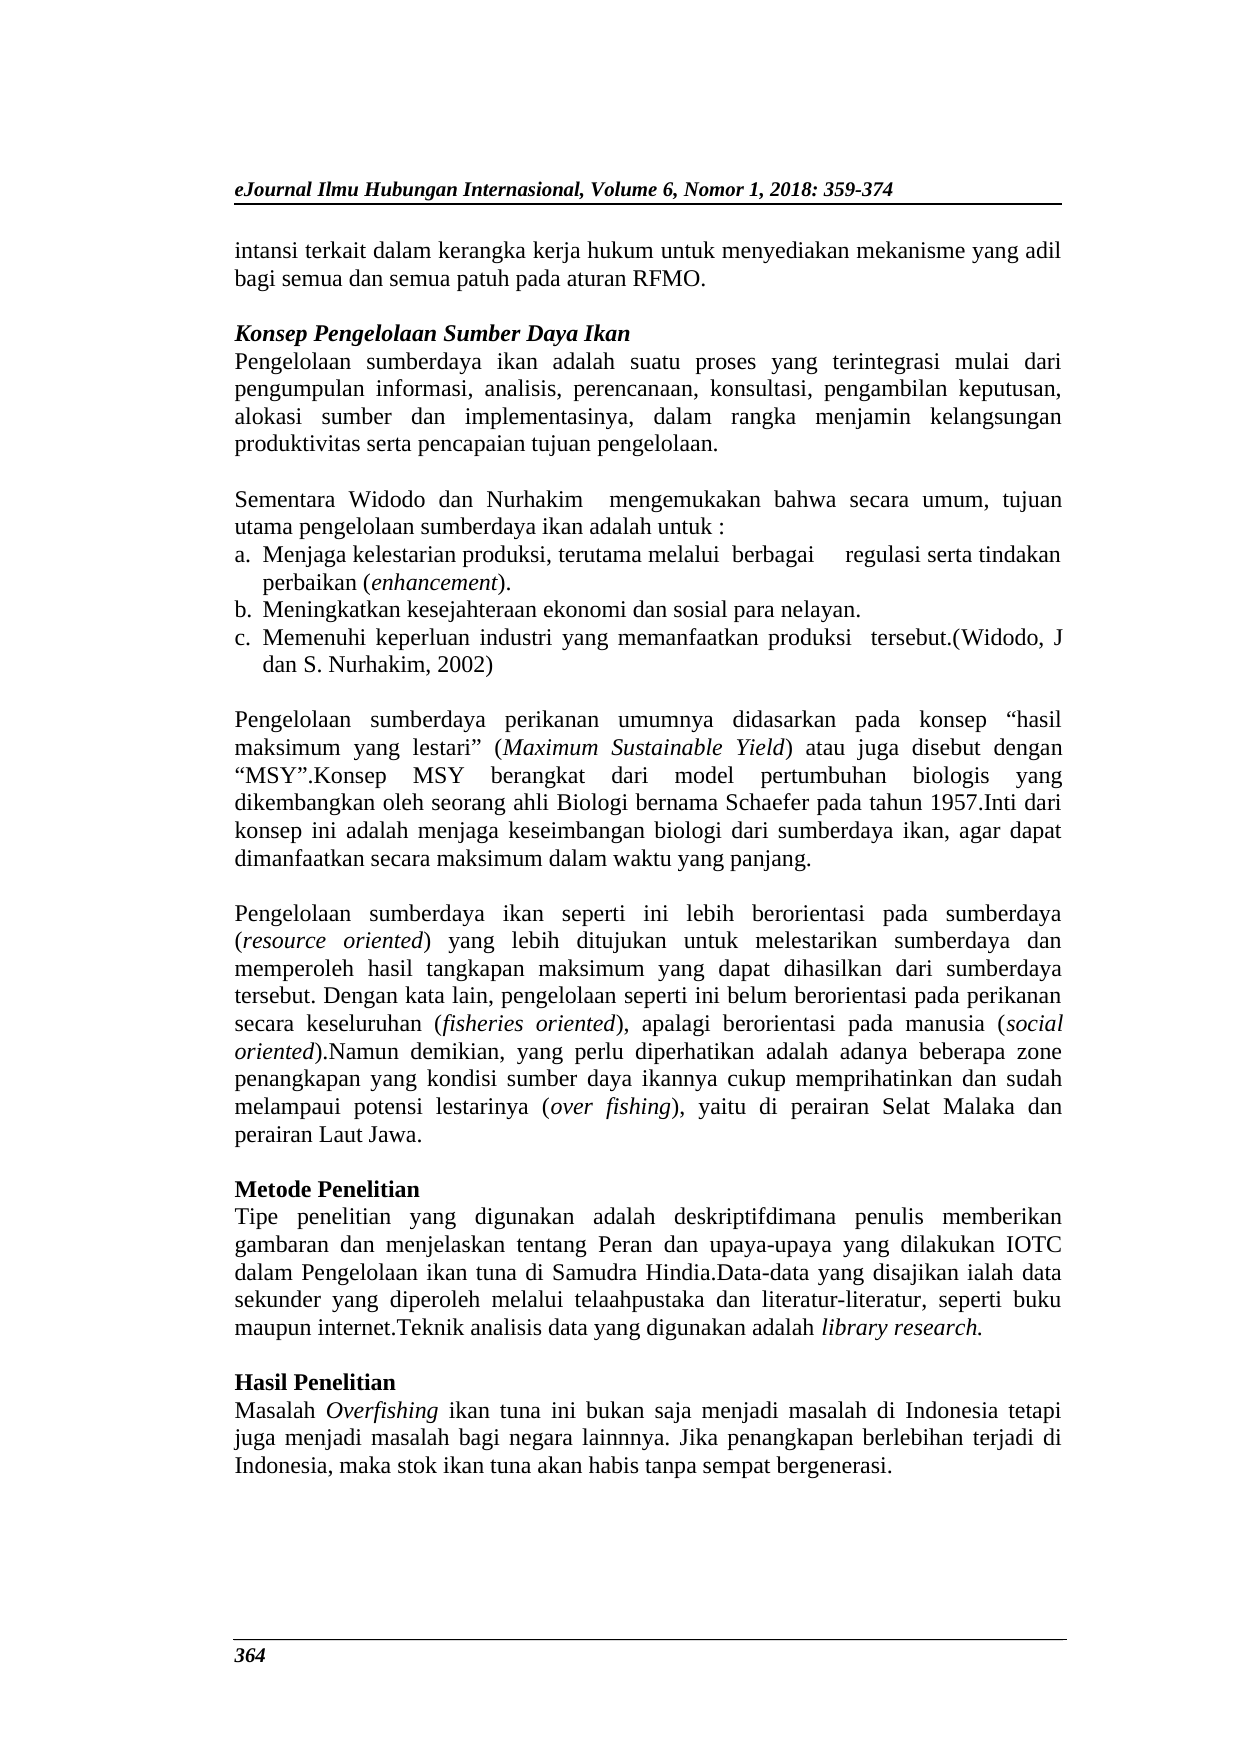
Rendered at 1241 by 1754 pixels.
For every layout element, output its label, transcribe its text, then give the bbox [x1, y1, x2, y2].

text Masalah Overfishing ikan tuna ini bukan saja menjadi masalah di Indonesia tetapi juga menjadi masalah bagi negara lainnnya. Jika penangkapan berlebihan terjadi di Indonesia, maka stok ikan tuna akan habis tanpa sempat bergenerasi. [234, 1396, 1063, 1478]
text Sementara Widodo dan Nurhakim mengemukakan bahwa secara umum, tujuan utama pengelolaan sumberdaya ikan adalah untuk : [234, 485, 1063, 540]
text Konsep Pengelolaan Sumber Daya Ikan [234, 319, 1063, 347]
list Memenuhi keperluan industri yang memanfaatkan produksi tersebut.(Widodo, J dan S. Nurhakim, 2002) [234, 623, 1063, 678]
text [234, 236, 1063, 291]
text Metode Penelitian [234, 1175, 1063, 1202]
list Menjaga kelestarian produksi, terutama melalui berbagai regulasi serta tindakan perbaikan (enhancement). [234, 540, 1063, 595]
text Pengelolaan sumberdaya perikanan umumnya didasarkan pada konsep “hasil maksimum yang lestari” (Maximum Sustainable Yield) atau juga disebut dengan “MSY”.Konsep MSY berangkat dari model pertumbuhan biologis yang dikembangkan oleh seorang ahli Biologi bernama Schaefer pada tahun 1957.Inti dari konsep ini adalah menjaga keseimbangan biologi dari sumberdaya ikan, agar dapat dimanfaatkan secara maksimum dalam waktu yang panjang. [234, 706, 1063, 871]
text Pengelolaan sumberdaya ikan seperti ini lebih berorientasi pada sumberdaya (resource oriented) yang lebih ditujukan untuk melestarikan sumberdaya dan memperoleh hasil tangkapan maksimum yang dapat dihasilkan dari sumberdaya tersebut. Dengan kata lain, pengelolaan seperti ini belum berorientasi pada perikanan secara keseluruhan (fisheries oriented), apalagi berorientasi pada manusia (social oriented).Namun demikian, yang perlu diperhatikan adalah adanya beberapa zone penangkapan yang kondisi sumber daya ikannya cukup memprihatinkan dan sudah melampaui potensi lestarinya (over fishing), yaitu di perairan Selat Malaka dan perairan Laut Jawa. [234, 899, 1063, 1147]
list Meningkatkan kesejahteraan ekonomi dan sosial para nelayan. [234, 595, 1063, 623]
text Pengelolaan sumberdaya ikan adalah suatu proses yang terintegrasi mulai dari pengumpulan informasi, analisis, perencanaan, konsultasi, pengambilan keputusan, alokasi sumber dan implementasinya, dalam rangka menjamin kelangsungan produktivitas serta pencapaian tujuan pengelolaan. [234, 347, 1063, 457]
text Tipe penelitian yang digunakan adalah deskriptifdimana penulis memberikan gambaran dan menjelaskan tentang Peran dan upaya-upaya yang dilakukan IOTC dalam Pengelolaan ikan tuna di Samudra Hindia.Data-data yang disajikan ialah data sekunder yang diperoleh melalui telaahpustaka dan literatur-literatur, seperti buku maupun internet.Teknik analisis data yang digunakan adalah library research. [234, 1202, 1063, 1340]
text Hasil Penelitian [234, 1368, 1063, 1396]
